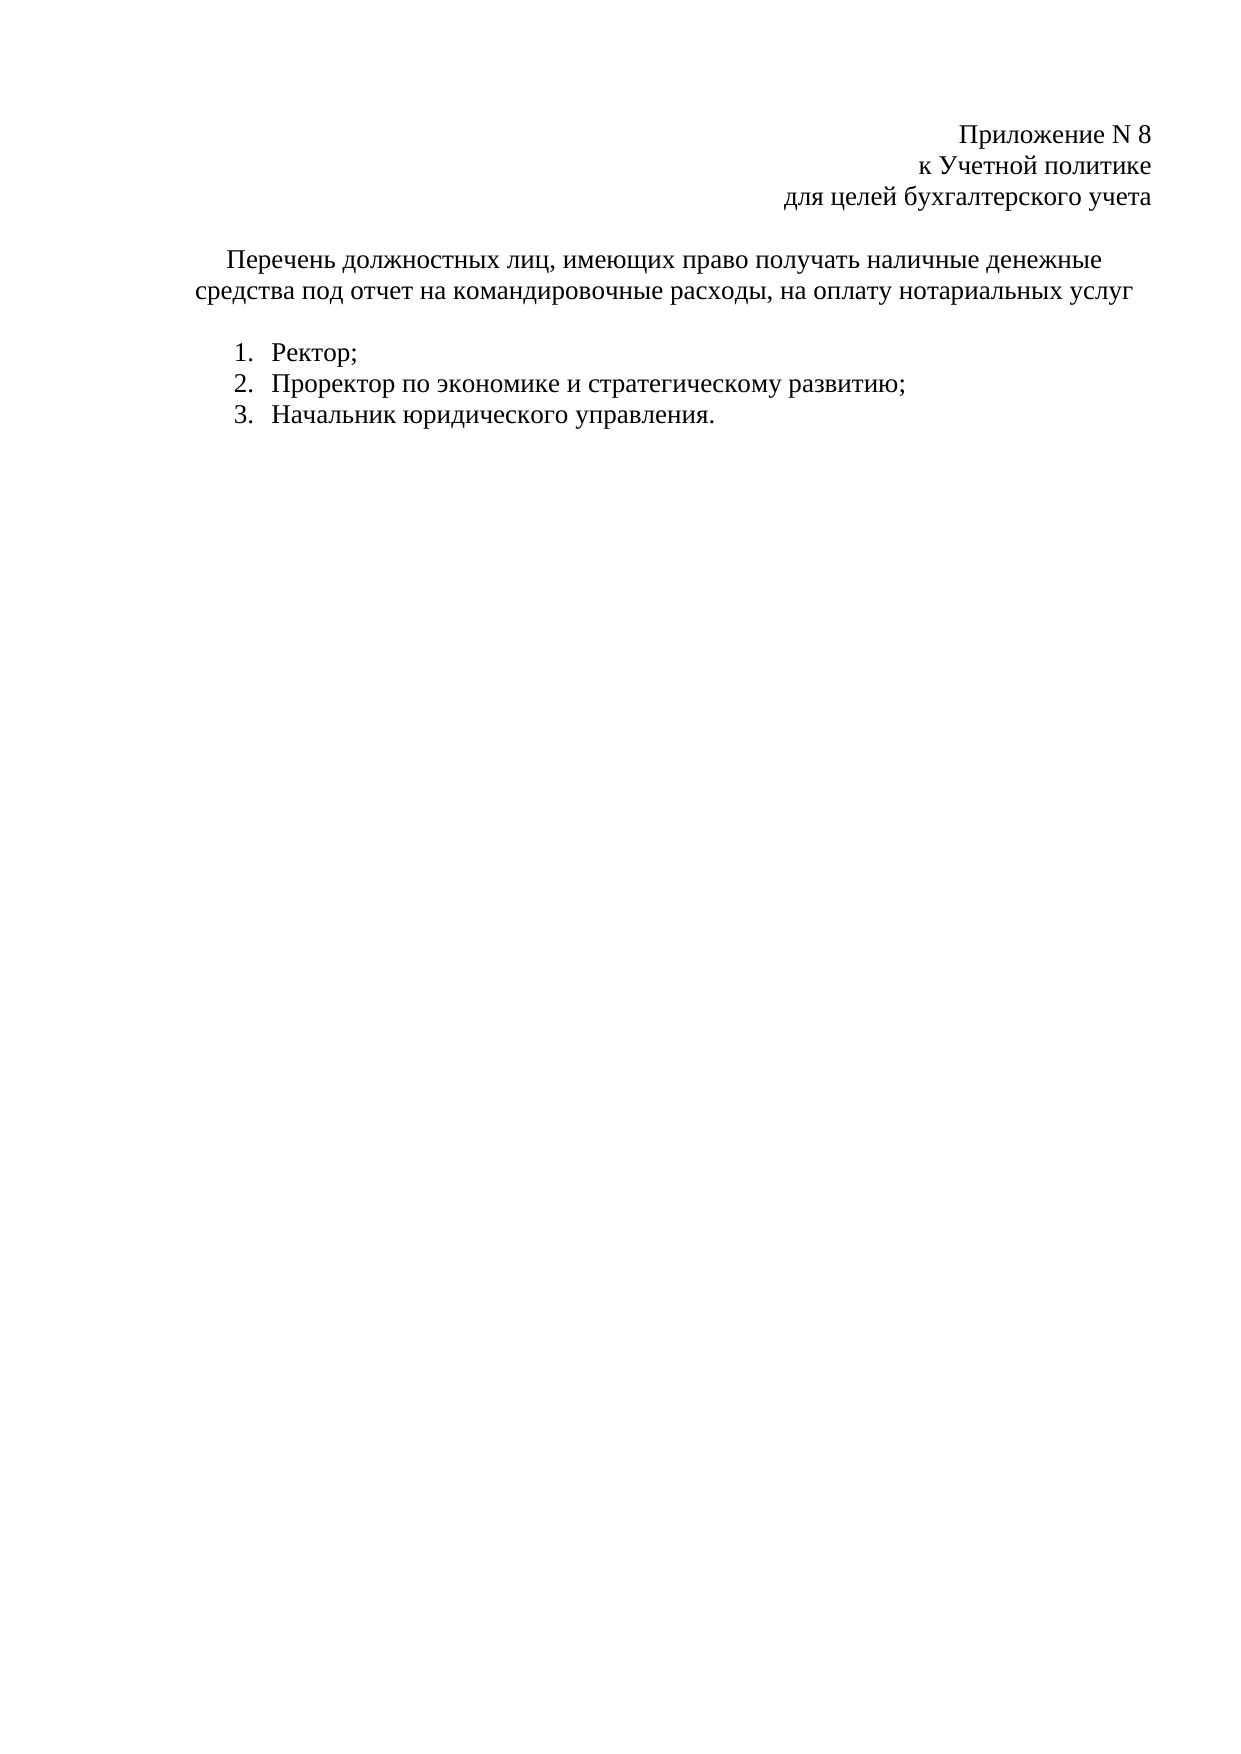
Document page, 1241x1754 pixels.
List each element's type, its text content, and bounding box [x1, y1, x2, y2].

list Начальник юридического управления. [233, 398, 1152, 429]
list Ректор; [233, 336, 1152, 367]
text Перечень должностных лиц, имеющих право получать наличные денежные средства под отчет на командировочные расходы, на оплату нотариальных услуг [177, 243, 1152, 305]
text для целей бухгалтерского учета [177, 180, 1152, 212]
text к Учетной политике [177, 149, 1152, 180]
list Проректор по экономике и стратегическому развитию; [233, 367, 1152, 398]
text Приложение N 8 [177, 118, 1152, 149]
